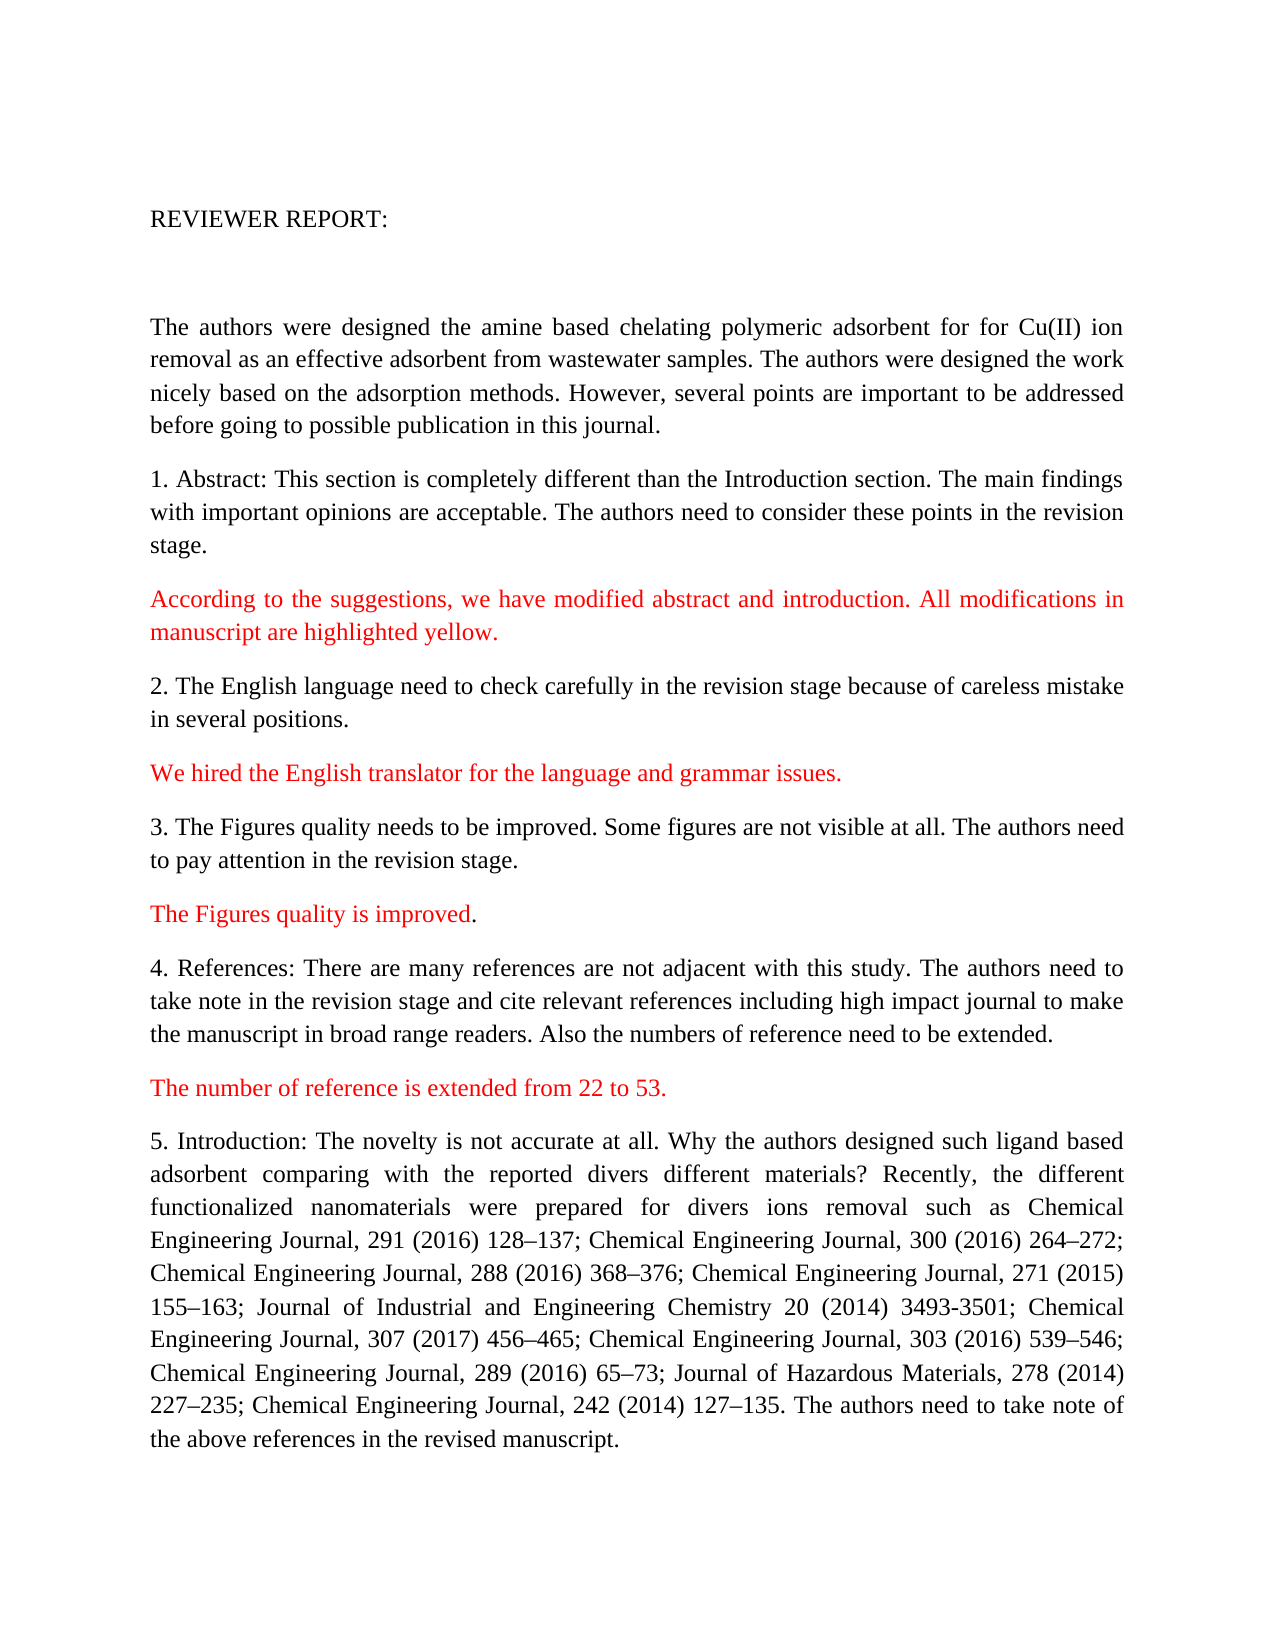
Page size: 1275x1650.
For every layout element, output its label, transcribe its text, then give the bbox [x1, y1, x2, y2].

text 3. The Figures quality needs to be improved. Some figures are not visible at all. The authors need to pay attention in the revision stage. [150, 812, 1125, 874]
text 1. Abstract: This section is completely different than the Introduction section. The main findings with important opinions are acceptable. The authors need to consider these points in the revision stage. [150, 464, 1125, 559]
text 5. Introduction: The novelty is not accurate at all. Why the authors designed such ligand based adsorbent comparing with the reported divers different materials? Recently, the different functionalized nanomaterials were prepared for divers ions removal such as Chemical Engineering Journal, 291 (2016) 128–137; Chemical Engineering Journal, 300 (2016) 264–272; Chemical Engineering Journal, 288 (2016) 368–376; Chemical Engineering Journal, 271 (2015) 155–163; Journal of Industrial and Engineering Chemistry 20 (2014) 3493-3501; Chemical Engineering Journal, 307 (2017) 456–465; Chemical Engineering Journal, 303 (2016) 539–546; Chemical Engineering Journal, 289 (2016) 65–73; Journal of Hazardous Materials, 278 (2014) 227–235; Chemical Engineering Journal, 242 (2014) 127–135. The authors need to take note of the above references in the revised manuscript. [150, 1126, 1125, 1452]
text We hired the English translator for the language and grammar issues. [150, 758, 1125, 787]
text The Figures quality is improved. [150, 899, 1125, 928]
text 4. References: There are many references are not adjacent with this study. The authors need to take note in the revision stage and cite relevant references including high impact journal to make the manuscript in broad range readers. Also the numbers of reference need to be extended. [150, 953, 1125, 1047]
text The authors were designed the amine based chelating polymeric adsorbent for for Cu(II) ion removal as an effective adsorbent from wastewater samples. The authors were designed the work nicely based on the adsorption methods. However, several points are important to be addressed before going to possible publication in this journal. [150, 312, 1125, 439]
text 2. The English language need to check carefully in the revision stage because of careless mistake in several positions. [150, 671, 1125, 733]
text According to the suggestions, we have modified abstract and introduction. All modifications in manuscript are highlighted yellow. [150, 584, 1125, 646]
text The number of reference is extended from 22 to 53. [150, 1073, 1125, 1101]
text REVIEWER REPORT: [150, 204, 1125, 233]
